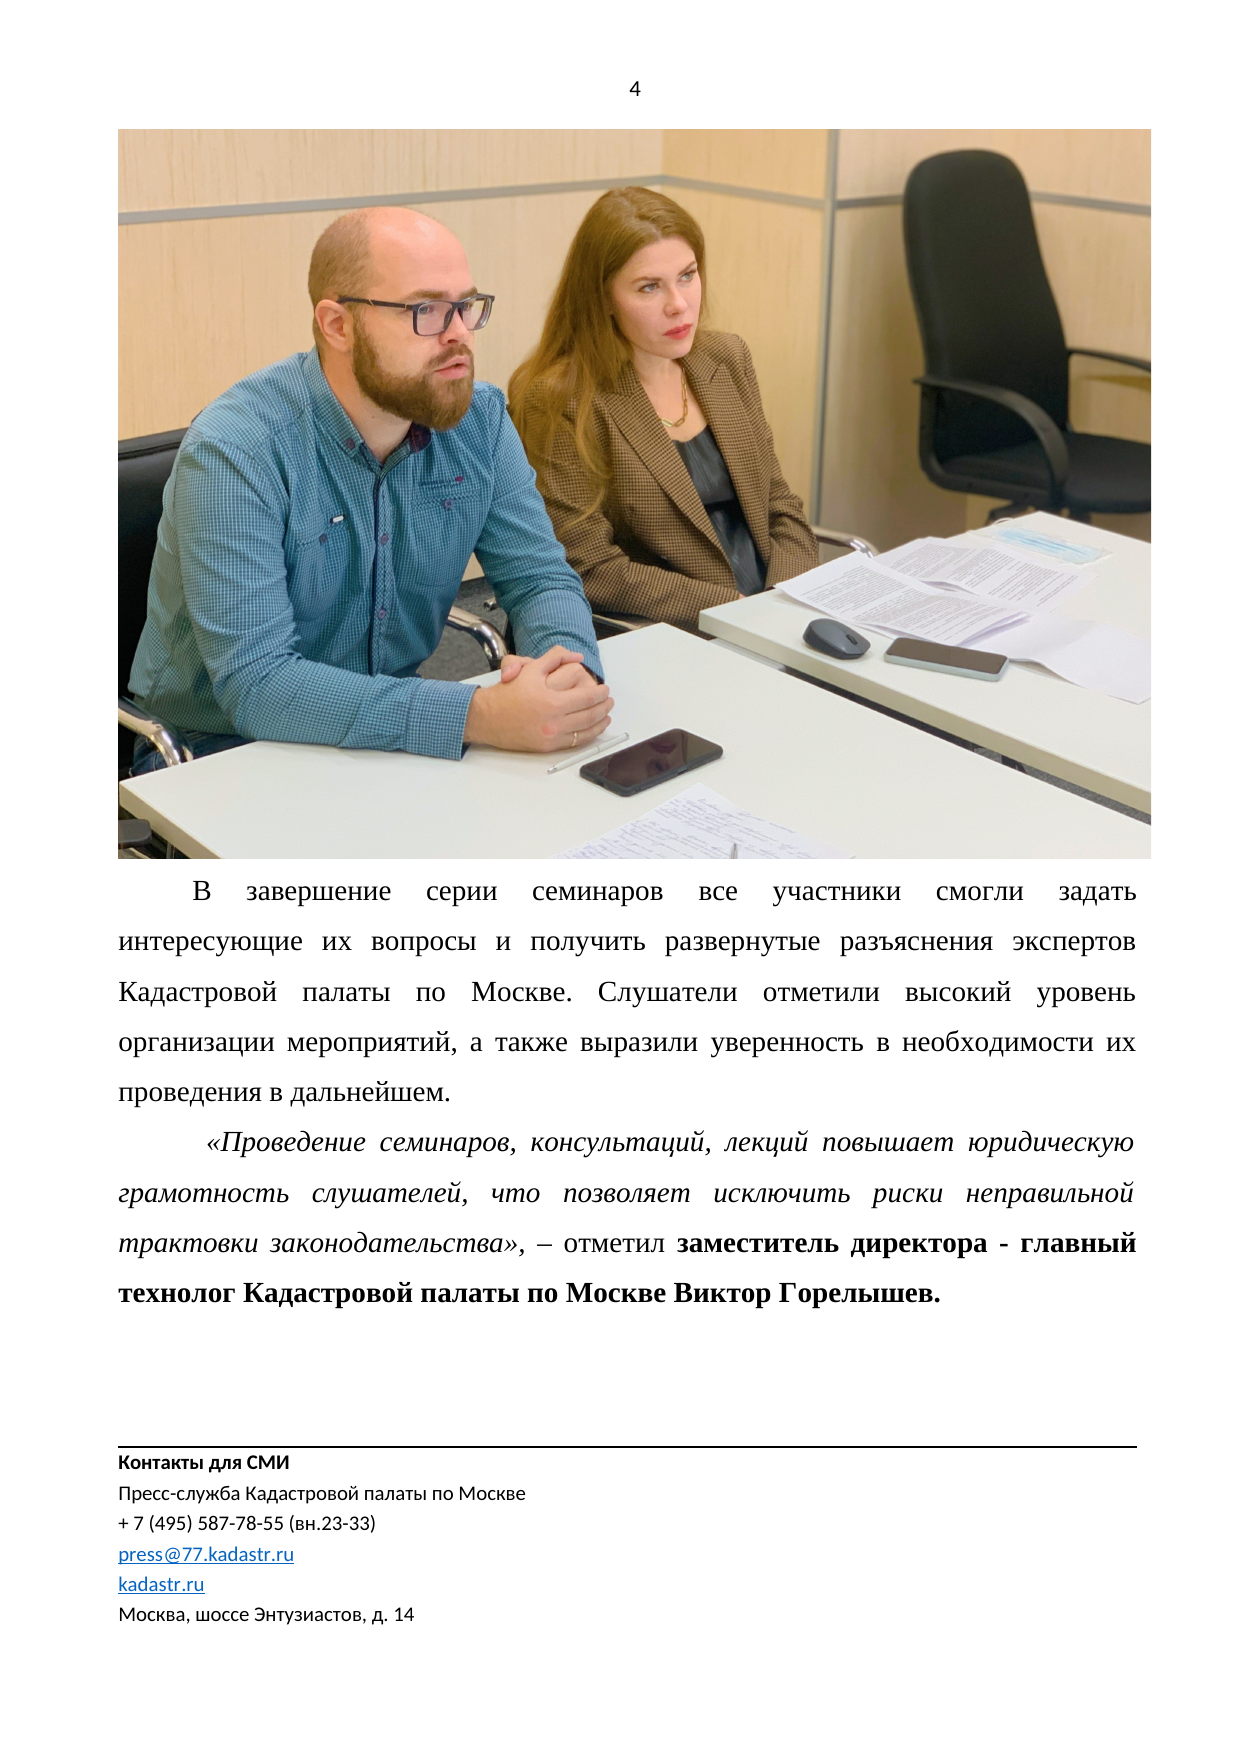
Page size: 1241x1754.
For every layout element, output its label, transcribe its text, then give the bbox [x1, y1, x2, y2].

text Контакты для СМИ [118, 1448, 1137, 1475]
text «Проведение семинаров, консультаций, лекций повышает юридическую грамотность слушателей, что позволяет исключить риски неправильной трактовки законодательства», – отметил заместитель директора - главный технолог Кадастровой палаты по Москве Виктор Горелышев. [118, 1124, 1137, 1309]
text + 7 (495) 587-78-55 (вн.23-33) [118, 1507, 1137, 1536]
picture [118, 129, 1152, 859]
text kadastr.ru [118, 1568, 1137, 1597]
text В завершение серии семинаров все участники смогли задать интересующие их вопросы и получить развернутые разъяснения экспертов Кадастровой палаты по Москве. Слушатели отметили высокий уровень организации мероприятий, а также выразили уверенность в необходимости их проведения в дальнейшем. [118, 873, 1137, 1108]
text press@77.kadastr.ru [118, 1538, 1137, 1566]
text Пресс-служба Кадастровой палаты по Москве [118, 1477, 1137, 1505]
text Москва, шоссе Энтузиастов, д. 14 [118, 1598, 1137, 1627]
